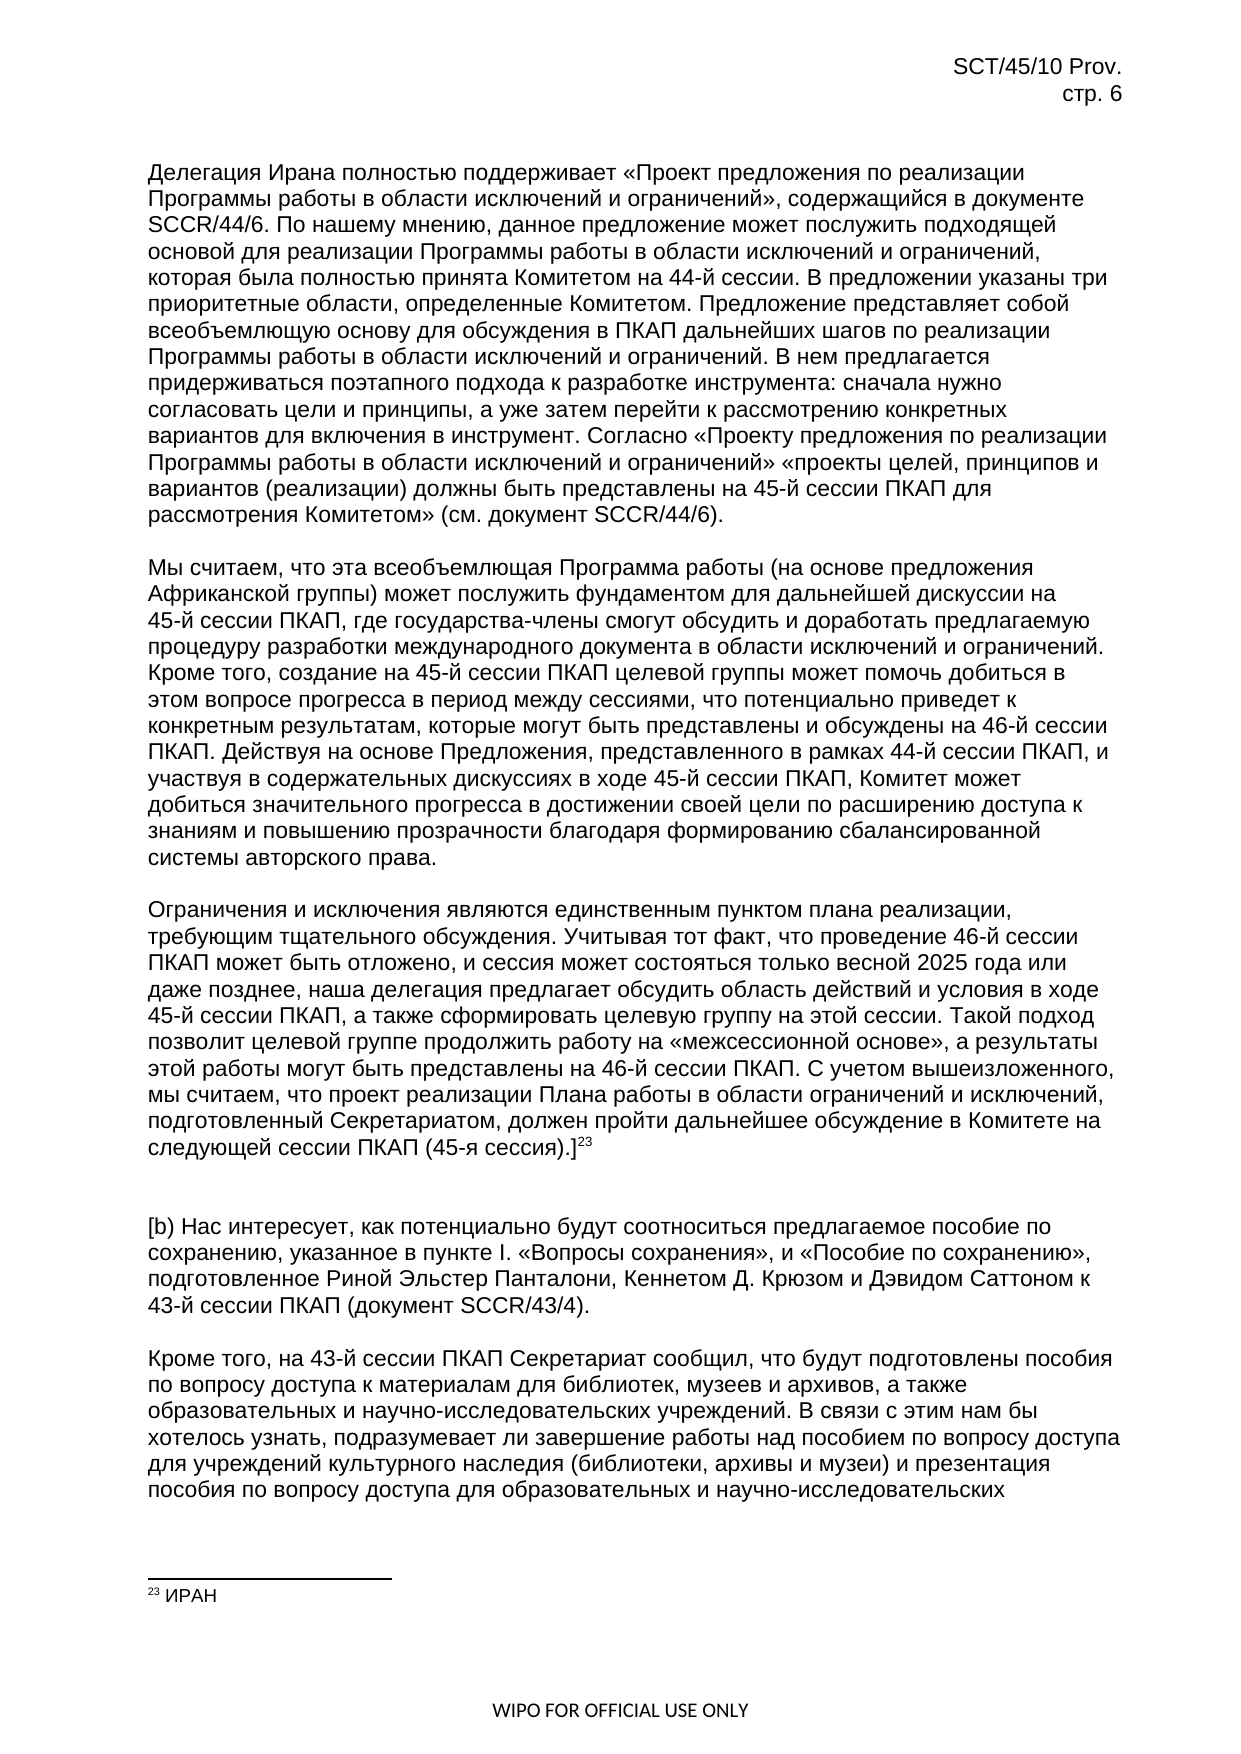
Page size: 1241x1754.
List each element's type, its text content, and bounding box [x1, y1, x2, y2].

text Ограничения и исключения являются единственным пунктом плана реализации, требующим тщательного обсуждения. Учитывая тот факт, что проведение 46-й сессии ПКАП может быть отложено, и сессия может состояться только весной 2025 года или даже позднее, наша делегация предлагает обсудить область действий и условия в ходе 45-й сессии ПКАП, а также сформировать целевую группу на этой сессии. Такой подход позволит целевой группе продолжить работу на «межсессионной основе», а результаты этой работы могут быть представлены на 46-й сессии ПКАП. С учетом вышеизложенного, мы считаем, что проект реализации Плана работы в области ограничений и исключений, подготовленный Секретариатом, должен пройти дальнейшее обсуждение в Комитете на следующей сессии ПКАП (45-я сессия).] [148, 896, 1122, 1160]
text [b) Нас интересует, как потенциально будут соотноситься предлагаемое пособие по сохранению, указанное в пункте I. «Вопросы сохранения», и «Пособие по сохранению», подготовленное Риной Эльстер Панталони, Кеннетом Д. Крюзом и Дэвидом Саттоном к 43-й сессии ПКАП (документ SCCR/43/4). [148, 1213, 1122, 1318]
text Мы считаем, что эта всеобъемлющая Программа работы (на основе предложения Африканской группы) может послужить фундаментом для дальнейшей дискуссии на 45-й сессии ПКАП, где государства-члены смогут обсудить и доработать предлагаемую процедуру разработки международного документа в области исключений и ограничений. Кроме того, создание на 45-й сессии ПКАП целевой группы может помочь добиться в этом вопросе прогресса в период между сессиями, что потенциально приведет к конкретным результатам, которые могут быть представлены и обсуждены на 46-й сессии ПКАП. Действуя на основе Предложения, представленного в рамках 44-й сессии ПКАП, и участвуя в содержательных дискуссиях в ходе 45-й сессии ПКАП, Комитет может добиться значительного прогресса в достижении своей цели по расширению доступа к знаниям и повышению прозрачности благодаря формированию сбалансированной системы авторского права. [148, 554, 1122, 870]
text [148, 1344, 1122, 1503]
text Делегация Ирана полностью поддерживает «Проект предложения по реализации Программы работы в области исключений и ограничений», содержащийся в документе SCCR/44/6. По нашему мнению, данное предложение может послужить подходящей основой для реализации Программы работы в области исключений и ограничений, которая была полностью принята Комитетом на 44-й сессии. В предложении указаны три приоритетные области, определенные Комитетом. Предложение представляет собой всеобъемлющую основу для обсуждения в ПКАП дальнейших шагов по реализации Программы работы в области исключений и ограничений. В нем предлагается придерживаться поэтапного подхода к разработке инструмента: сначала нужно согласовать цели и принципы, а уже затем перейти к рассмотрению конкретных вариантов для включения в инструмент. Согласно «Проекту предложения по реализации Программы работы в области исключений и ограничений» «проекты целей, принципов и вариантов (реализации) должны быть представлены на 45-й сессии ПКАП для рассмотрения Комитетом» (см. документ SCCR/44/6). [148, 158, 1122, 527]
